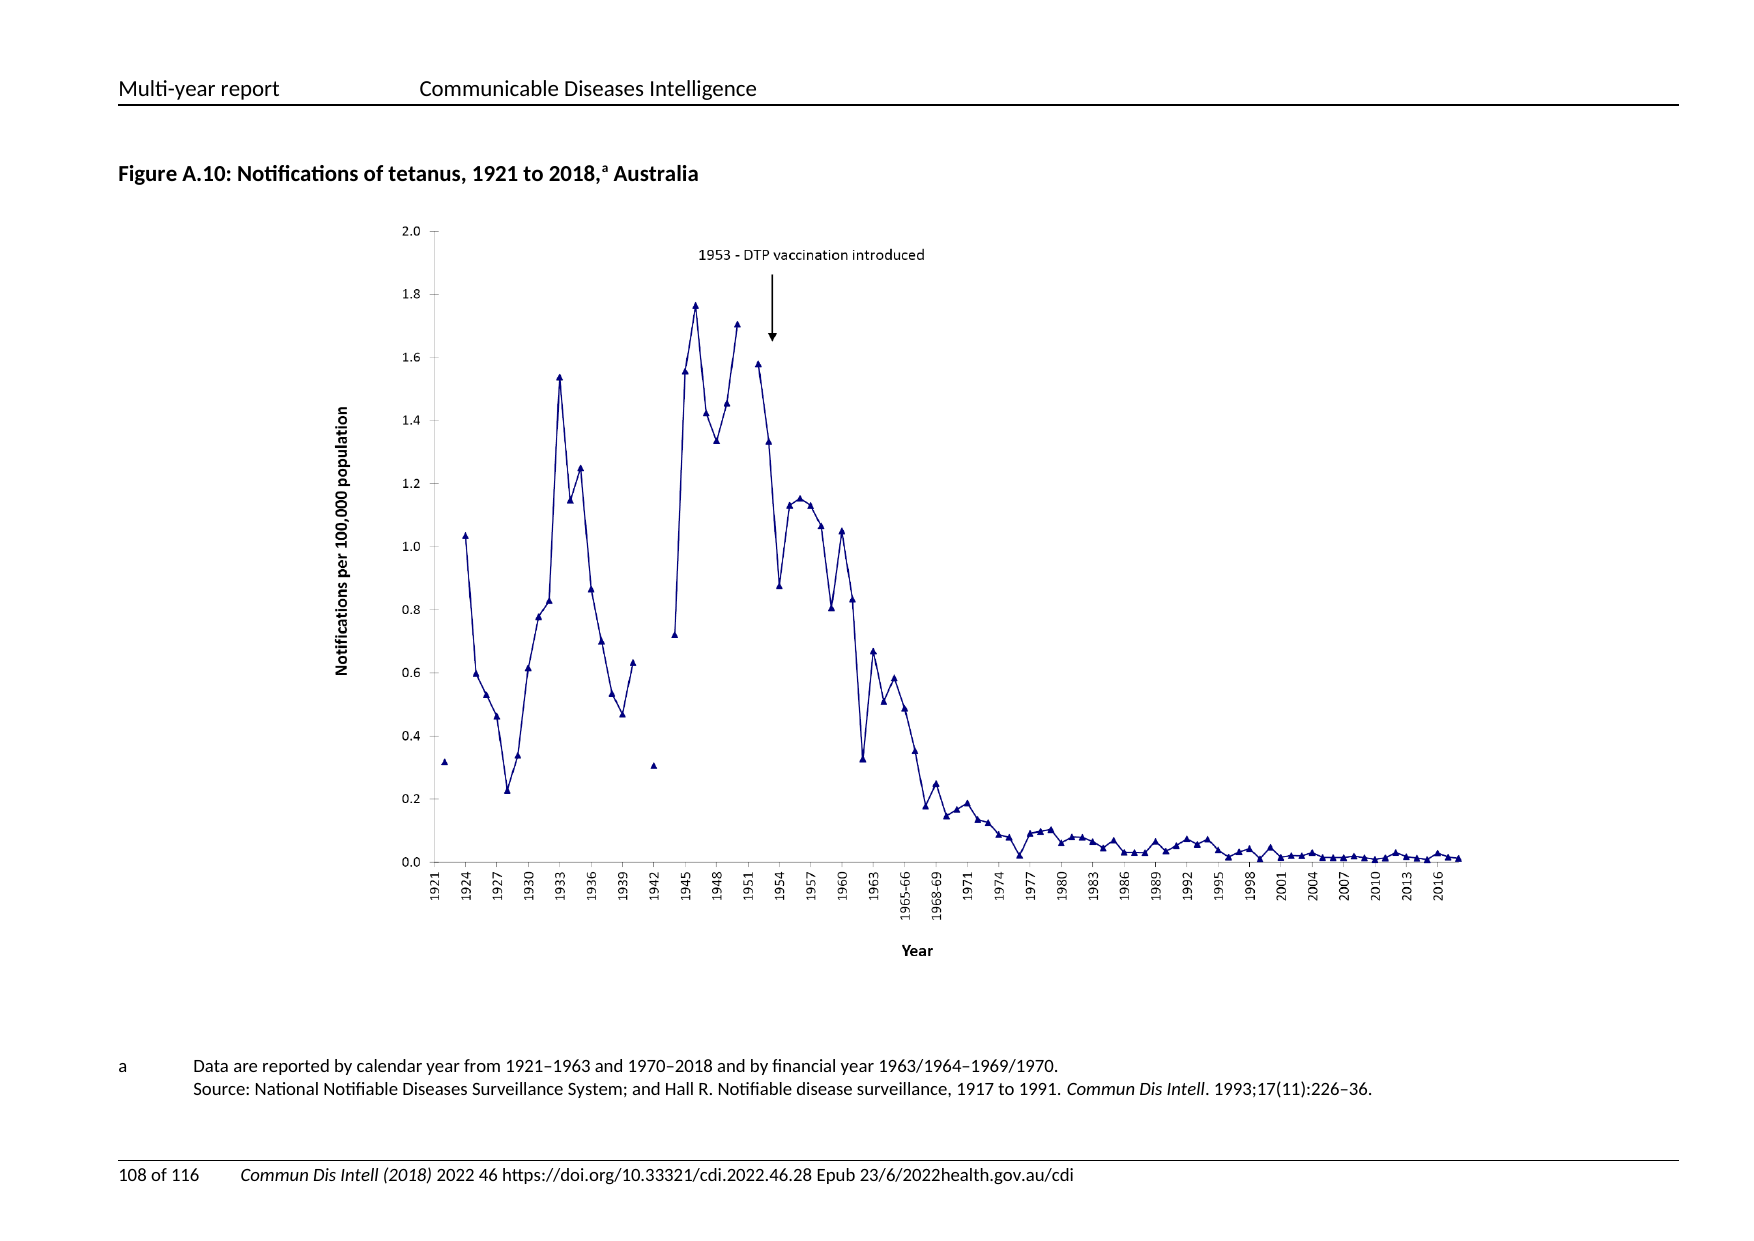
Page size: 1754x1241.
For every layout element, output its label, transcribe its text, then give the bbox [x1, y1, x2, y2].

text a Data are reported by calendar year from 1921–1963 and 1970–2018 and by financial year 1963/1964–1969/1970. [118, 1054, 1679, 1077]
text Source: National Notifiable Diseases Surveillance System; and Hall R. Notifiable disease surveillance, 1917 to 1991. Commun Dis Intell. 1993;17(11):226–36. [118, 1077, 1679, 1100]
text Figure A.10: Notifications of tetanus, 1921 to 2018,a Australia [118, 159, 1679, 187]
picture [325, 220, 1472, 960]
